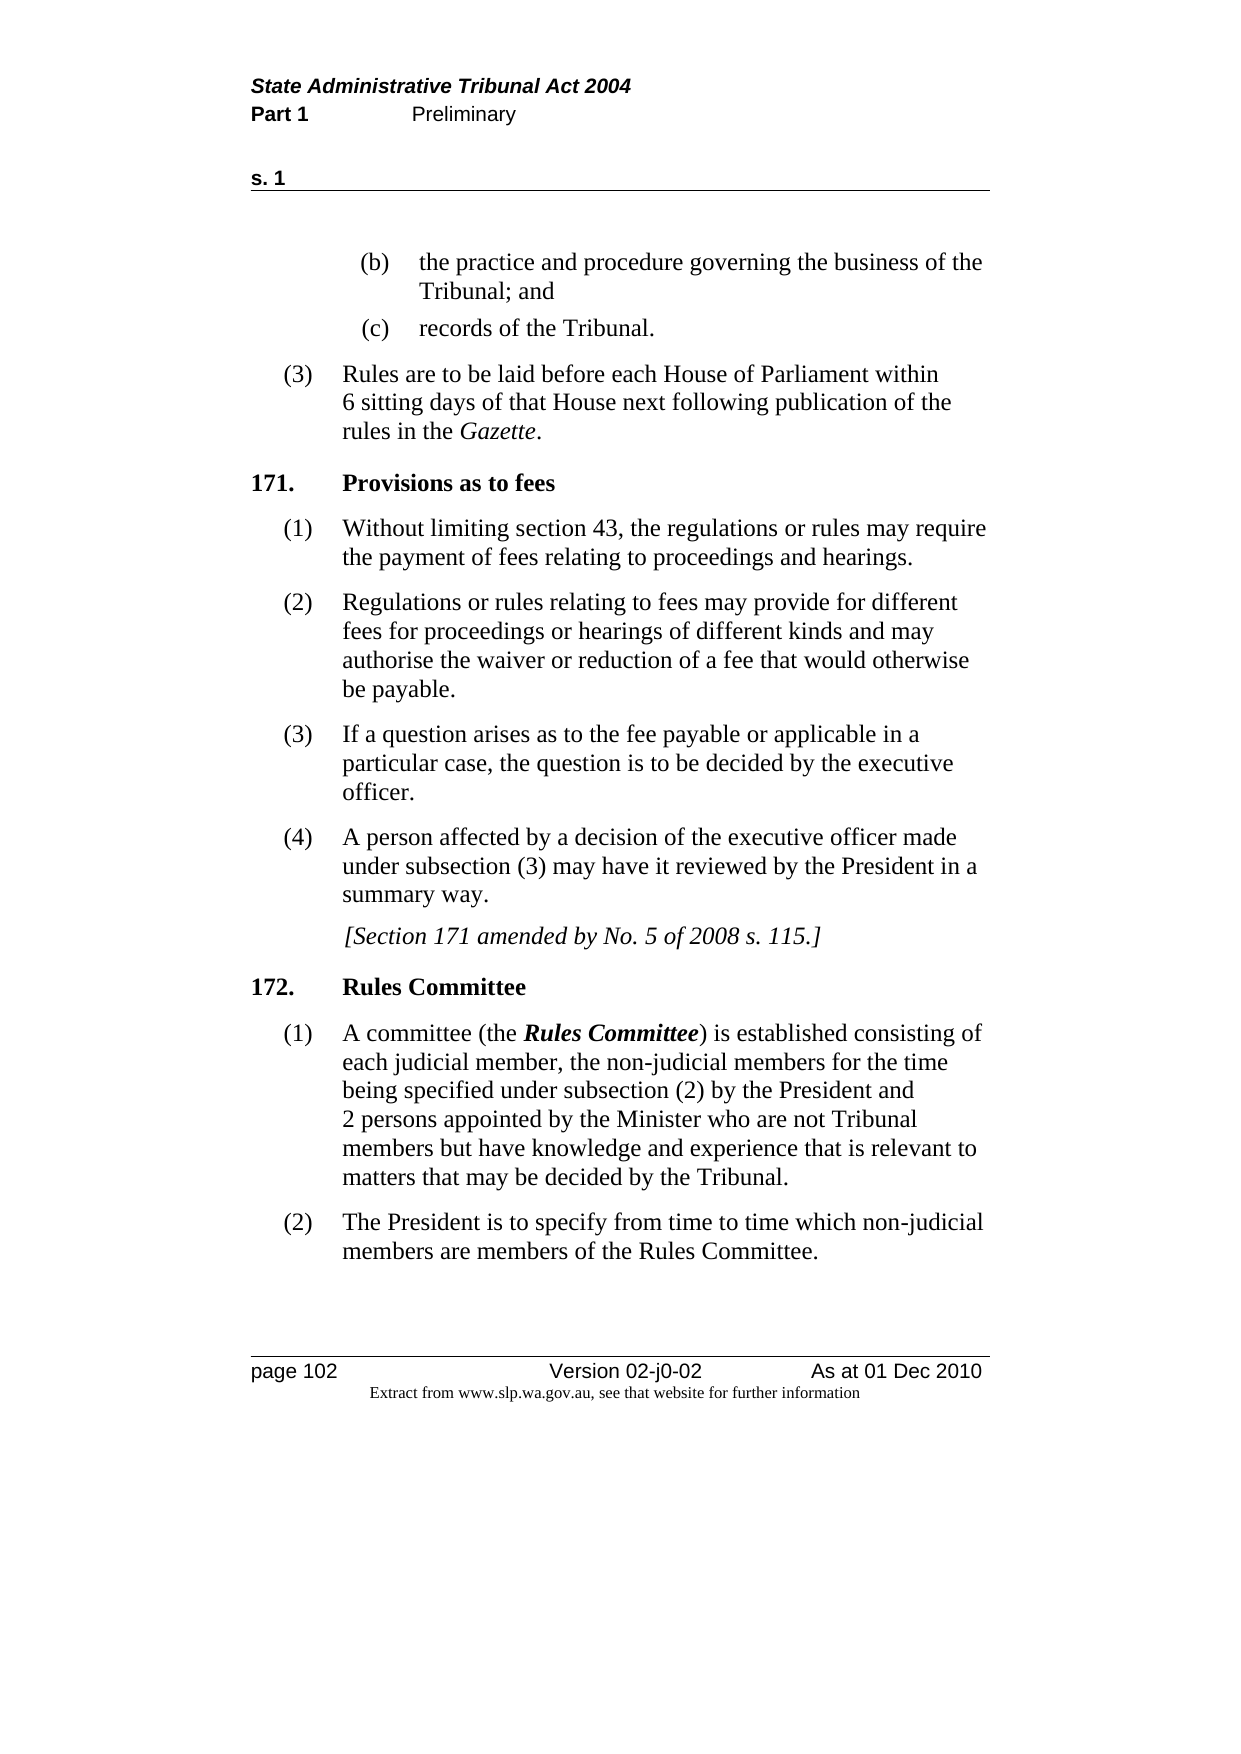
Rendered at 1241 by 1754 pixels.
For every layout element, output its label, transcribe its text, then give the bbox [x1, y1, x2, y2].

text (1) A committee (the Rules Committee) is established consisting of each judicial member, the non-judicial members for the time being specified under subsection (2) by the President and 2 persons appointed by the Minister who are not Tribunal members but have knowledge and experience that is relevant to matters that may be decided by the Tribunal. [251, 1018, 990, 1190]
text (3) Rules are to be laid before each House of Parliament within 6 sitting days of that House next following publication of the rules in the Gazette. [251, 359, 990, 445]
text (b) the practice and procedure governing the business of the Tribunal; and [251, 247, 990, 305]
subtitle 172. Rules Committee [251, 972, 990, 1001]
text (1) Without limiting section 43, the regulations or rules may require the payment of fees relating to proceedings and hearings. [251, 513, 990, 571]
text (3) If a question arises as to the fee payable or applicable in a particular case, the question is to be decided by the executive officer. [251, 719, 990, 805]
text (c) records of the Tribunal. [251, 313, 990, 342]
text [Section 171 amended by No. 5 of 2008 s. 115.] [251, 921, 990, 949]
text (4) A person affected by a decision of the executive officer made under subsection (3) may have it reviewed by the President in a summary way. [251, 822, 990, 908]
text (2) The President is to specify from time to time which non-judicial members are members of the Rules Committee. [251, 1207, 990, 1264]
text (2) Regulations or rules relating to fees may provide for different fees for proceedings or hearings of different kinds and may authorise the waiver or reduction of a fee that would otherwise be payable. [251, 587, 990, 702]
subtitle 171. Provisions as to fees [251, 468, 990, 497]
